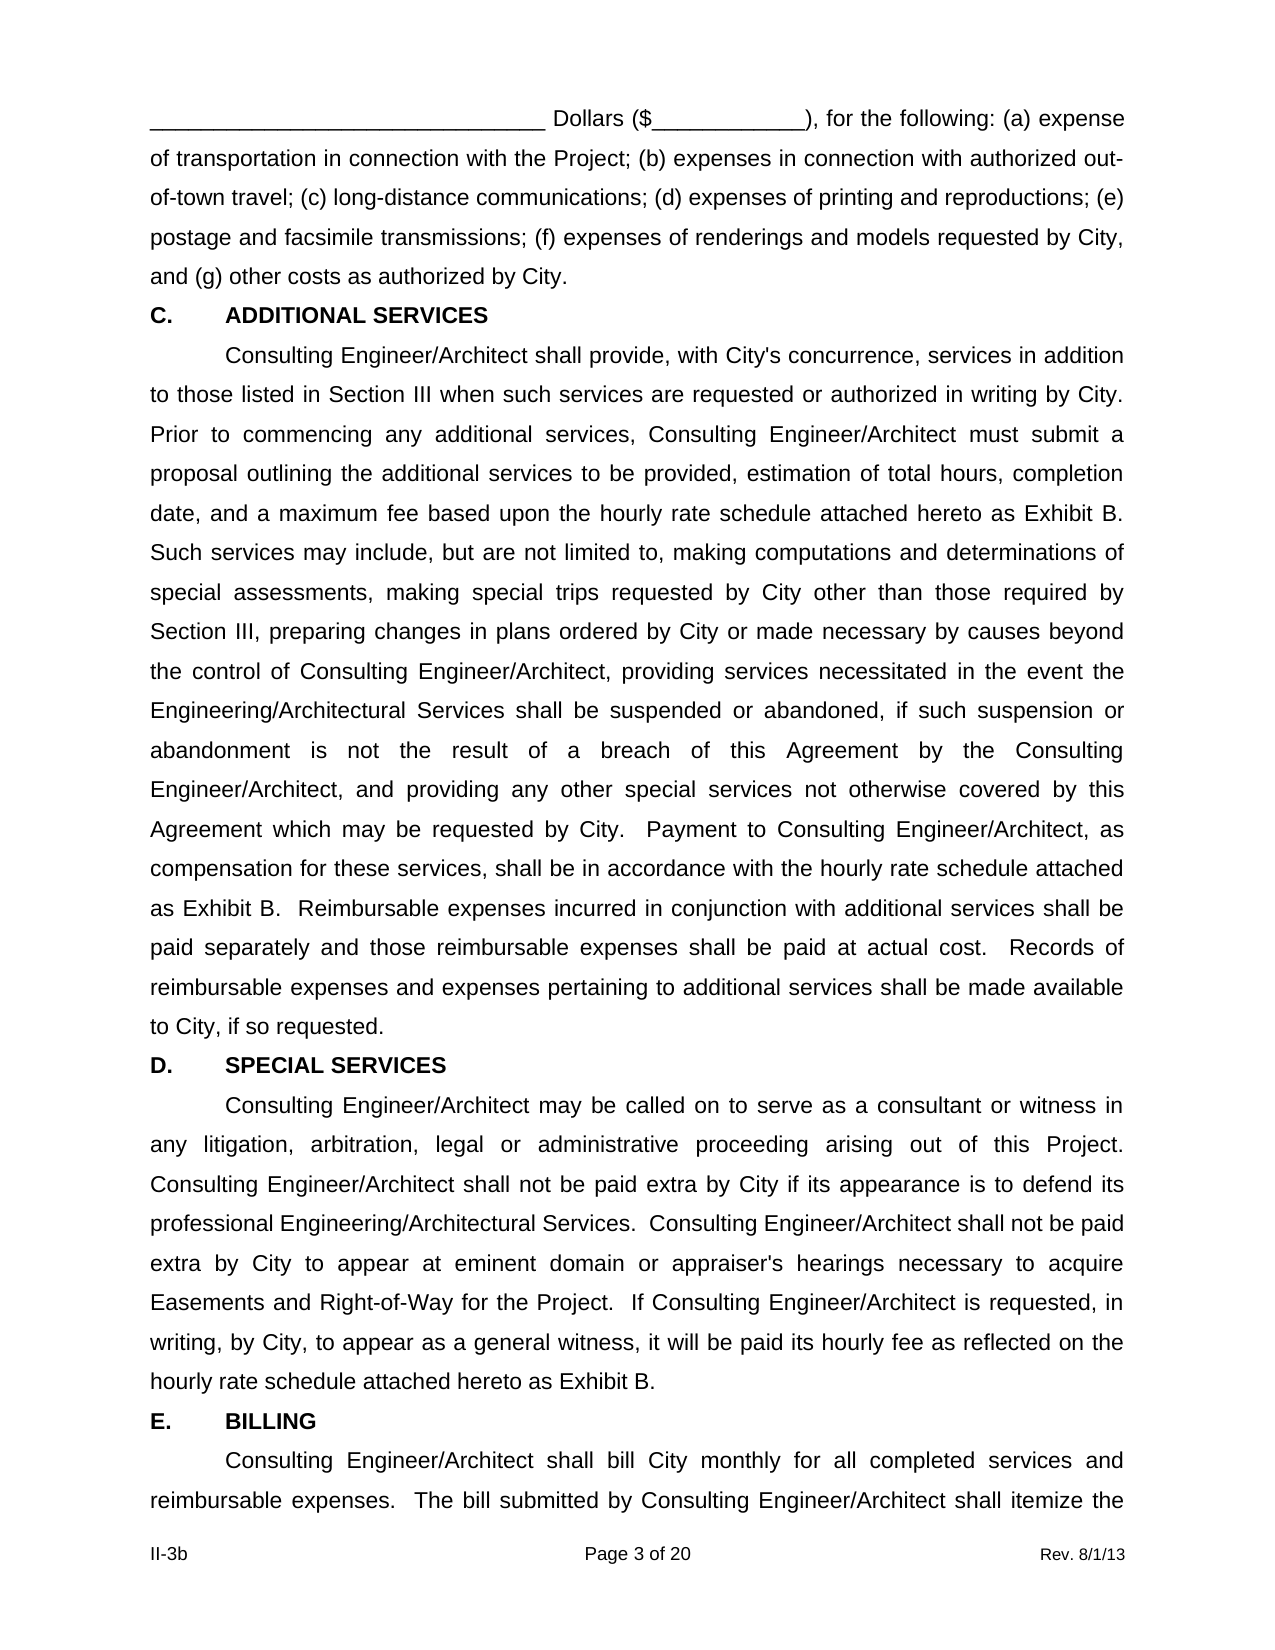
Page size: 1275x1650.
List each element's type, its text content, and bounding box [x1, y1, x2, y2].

text Consulting Engineer/Architect may be called on to serve as a consultant or witness in any litigation, arbitration, legal or administrative proceeding arising out of this Project. Consulting Engineer/Architect shall not be paid extra by City if its appearance is to defend its professional Engineering/Architectural Services. Consulting Engineer/Architect shall not be paid extra by City to appear at eminent domain or appraiser's hearings necessary to acquire Easements and Right-of-Way for the Project. If Consulting Engineer/Architect is requested, in writing, by City, to appear as a general witness, it will be paid its hourly fee as reflected on the hourly rate schedule attached hereto as Exhibit B. [150, 1092, 1125, 1395]
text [150, 105, 1125, 289]
text C. ADDITIONAL SERVICES [150, 302, 1125, 329]
text E. BILLING [150, 1408, 1125, 1434]
text Consulting Engineer/Architect shall provide, with City's concurrence, services in addition to those listed in Section when such services are requested or authorized in writing by City. Prior to commencing any additional services, Consulting Engineer/Architect must submit a proposal outlining the additional services to be provided, estimation of total hours, completion date, and a maximum fee based upon the hourly rate schedule attached hereto as Exhibit B. Such services may include, but are not limited to, making computations and determinations of special assessments, making special trips requested by City other than those required by Section , preparing changes in plans ordered by City or made necessary by causes beyond the control of Consulting Engineer/Architect, providing services necessitated in the event the Engineering/Architectural Services shall be suspended or abandoned, if such suspension or abandonment is not the result of a breach of this Agreement by the Consulting Engineer/Architect, and providing any other special services not otherwise covered by this Agreement which may be requested by City. Payment to Consulting Engineer/Architect, as compensation for these services, shall be in accordance with the hourly rate schedule attached as Exhibit B. Reimbursable expenses incurred in conjunction with additional services shall be paid separately and those reimbursable expenses shall be paid at actual cost. Records of reimbursable expenses and expenses pertaining to additional services shall be made available to City, if so requested. [150, 342, 1125, 1039]
text D. SPECIAL SERVICES [150, 1052, 1125, 1079]
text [150, 1447, 1125, 1513]
